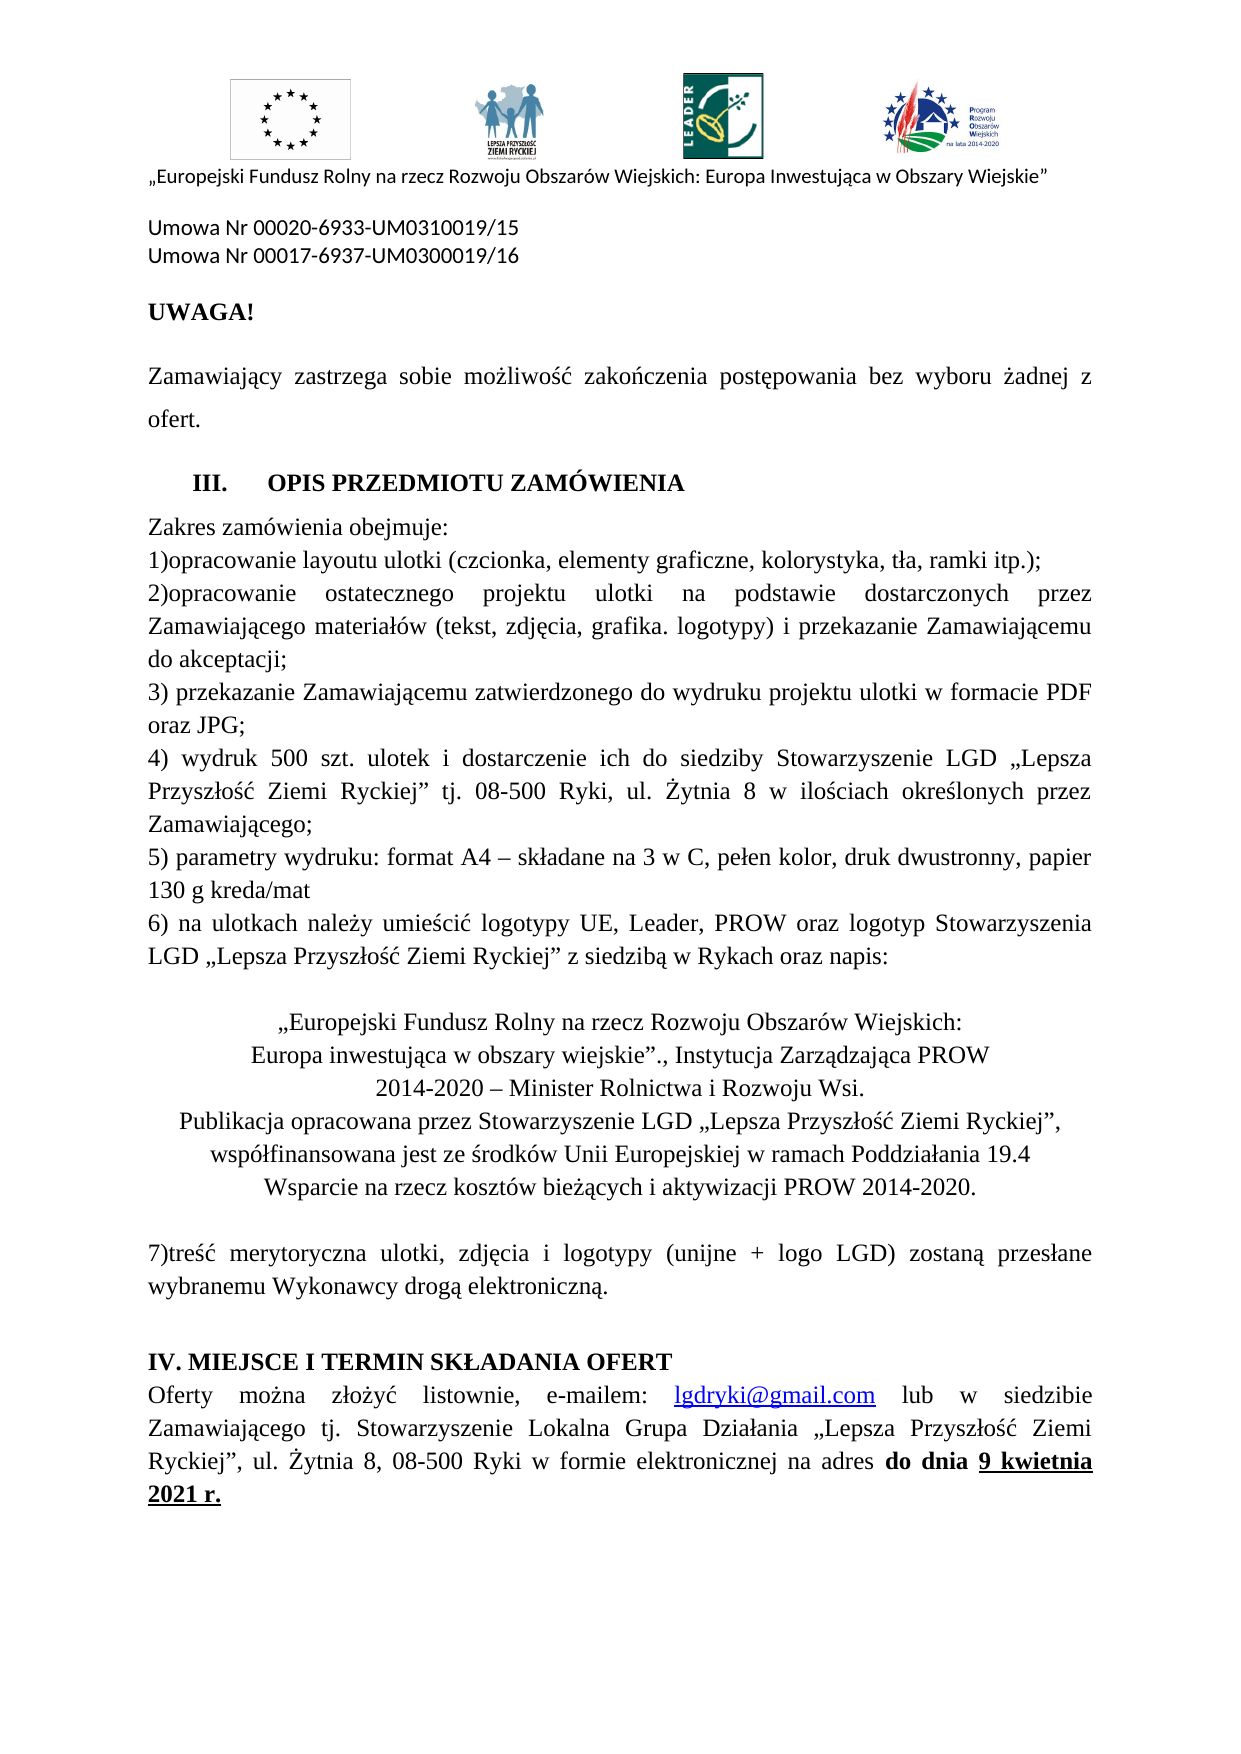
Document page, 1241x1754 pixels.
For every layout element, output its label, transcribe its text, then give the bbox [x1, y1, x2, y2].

picture [877, 75, 1008, 160]
text Oferty można złożyć listownie, e-mailem: lgdryki@gmail.com lub w siedzibie Zamawiającego tj. Stowarzyszenie Lokalna Grupa Działania „Lepsza Przyszłość Ziemi Ryckiej”, ul. Żytnia 8, 08-500 Ryki w formie elektronicznej na adres do dnia 9 kwietnia 2021 r. [148, 1380, 1093, 1508]
text Wsparcie na rzecz kosztów bieżących i aktywizacji PROW 2014-2020. [148, 1172, 1093, 1201]
text 4) wydruk 500 szt. ulotek i dostarczenie ich do siedziby Stowarzyszenie LGD „Lepsza Przyszłość Ziemi Ryckiej” tj. 08-500 Ryki, ul. Żytnia 8 w ilościach określonych przez Zamawiającego; [148, 743, 1093, 838]
text „Europejski Fundusz Rolny na rzecz Rozwoju Obszarów Wiejskich: [148, 1007, 1093, 1036]
text 1)opracowanie layoutu ulotki (czcionka, elementy graficzne, kolorystyka, tła, ramki itp.); [148, 545, 1093, 573]
text Europa inwestująca w obszary wiejskie”., Instytucja Zarządzająca PROW [148, 1040, 1093, 1069]
text 2)opracowanie ostatecznego projektu ulotki na podstawie dostarczonych przez Zamawiającego materiałów (tekst, zdjęcia, grafika. logotypy) i przekazanie Zamawiającemu do akceptacji; [148, 578, 1093, 672]
text UWAGA! [148, 297, 1093, 326]
picture [230, 79, 351, 160]
picture [683, 73, 764, 160]
list OPIS PRZEDMIOTU ZAMÓWIENIA [192, 468, 1093, 497]
text Zakres zamówienia obejmuje: [148, 512, 1093, 540]
text 2014-2020 – Minister Rolnictwa i Rozwoju Wsi. [148, 1073, 1093, 1102]
text Zamawiający zastrzega sobie możliwość zakończenia postępowania bez wyboru żadnej z ofert. [148, 361, 1093, 433]
text 3) przekazanie Zamawiającemu zatwierdzonego do wydruku projektu ulotki w formacie PDF oraz JPG; [148, 677, 1093, 738]
text 7)treść merytoryczna ulotki, zdjęcia i logotypy (unijne + logo LGD) zostaną przesłane wybranemu Wykonawcy drogą elektroniczną. [148, 1267, 1093, 1300]
picture [475, 84, 544, 160]
text 6) na ulotkach należy umieścić logotypy UE, Leader, PROW oraz logotyp Stowarzyszenia LGD „Lepsza Przyszłość Ziemi Ryckiej” z siedzibą w Rykach oraz napis: [148, 908, 1093, 970]
text IV. MIEJSCE I TERMIN SKŁADANIA OFERT [148, 1347, 1093, 1376]
text Publikacja opracowana przez Stowarzyszenie LGD „Lepsza Przyszłość Ziemi Ryckiej”, współfinansowana jest ze środków Unii Europejskiej w ramach Poddziałania 19.4 [148, 1106, 1093, 1168]
text 5) parametry wydruku: format A4 – składane na 3 w C, pełen kolor, druk dwustronny, papier 130 g kreda/mat [148, 842, 1093, 904]
